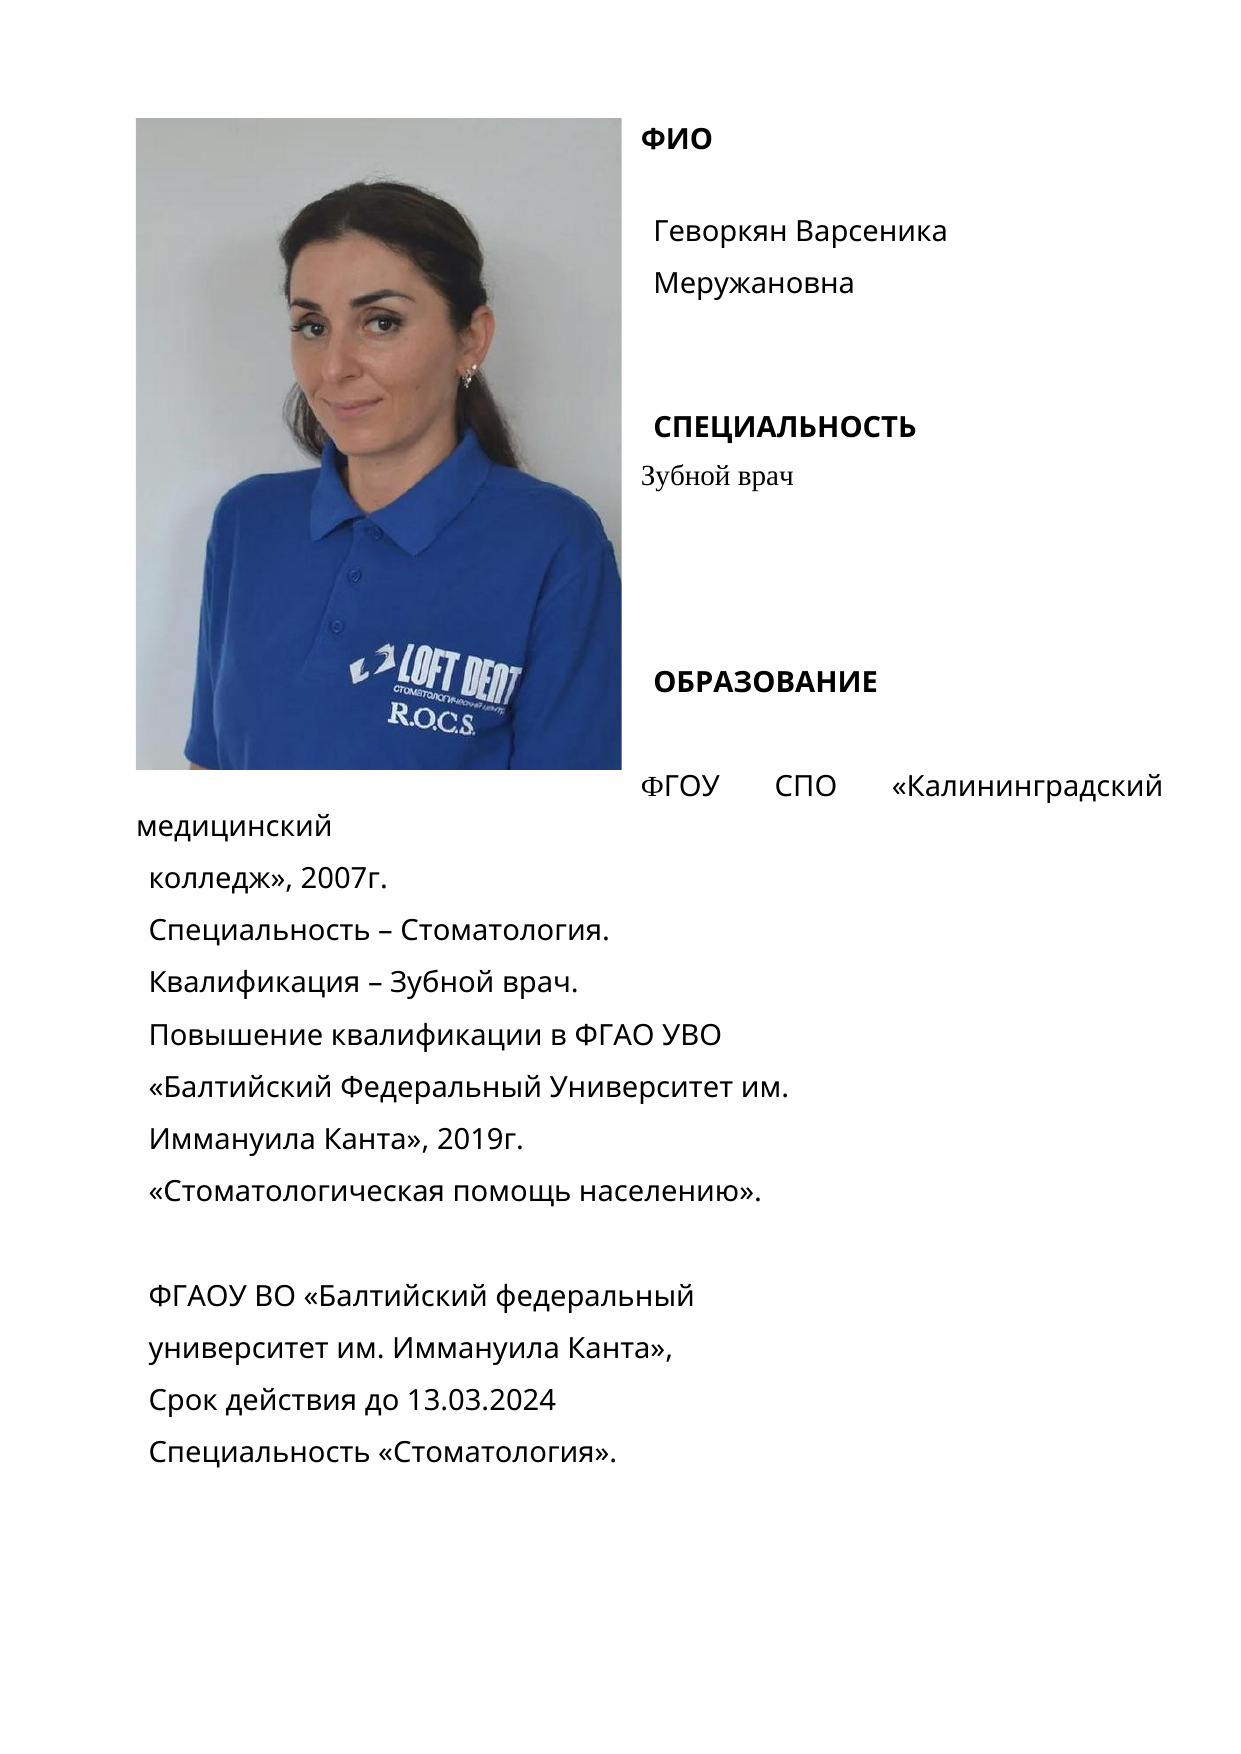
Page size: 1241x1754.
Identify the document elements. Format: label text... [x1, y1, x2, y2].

text «Балтийский Федеральный Университет им. [148, 1066, 1151, 1106]
text «Стоматологическая помощь населению». [148, 1170, 1151, 1210]
text СПЕЦИАЛЬНОСТЬ [622, 406, 1151, 446]
text Повышение квалификации в ФГАО УВО [148, 1014, 1151, 1053]
text ФИО [622, 118, 1163, 158]
text ОБРАЗОВАНИЕ [622, 661, 1151, 701]
text ФГАОУ ВО «Балтийский федеральный [148, 1275, 1151, 1314]
text Квалификация – Зубной врач. [148, 962, 1151, 1001]
text Зубной врач [622, 458, 1163, 492]
text Геворкян Варсеника [622, 210, 1151, 250]
picture [135, 118, 622, 770]
text ФГОУ СПО «Калининградский медицинский [136, 765, 1163, 845]
text Специальность – Стоматология. [148, 909, 1151, 949]
text колледж», 2007г. [148, 857, 1151, 897]
text Специальность «Стоматология». [148, 1431, 1151, 1471]
text Срок действия до 13.03.2024 [148, 1379, 1151, 1419]
text Иммануила Канта», 2019г. [148, 1118, 1151, 1158]
text Меружановна [622, 262, 1151, 302]
text университет им. Иммануила Канта», [148, 1327, 1151, 1367]
